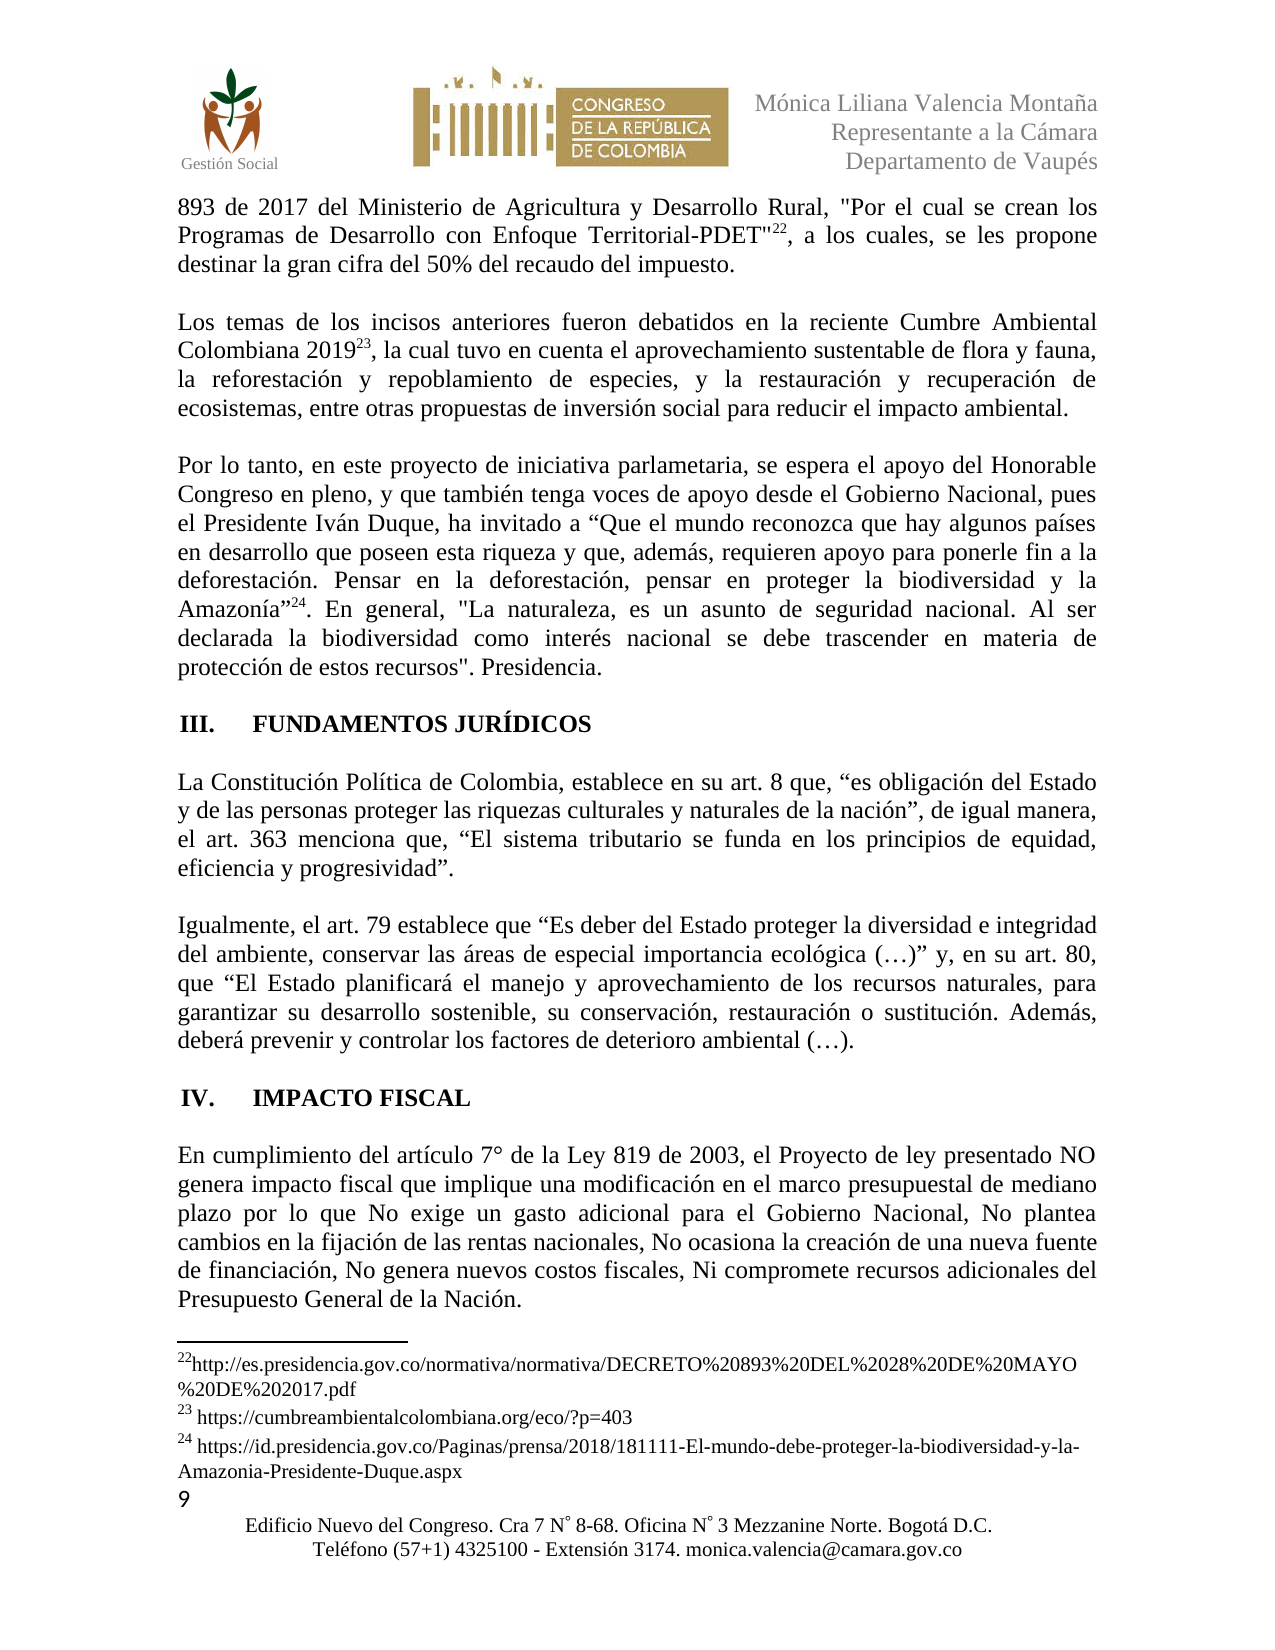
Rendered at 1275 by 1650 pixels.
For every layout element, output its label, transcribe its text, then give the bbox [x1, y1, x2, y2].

text La Constitución Política de Colombia, establece en su art. 8 que, “es obligación del Estado y de las personas proteger las riquezas culturales y naturales de la nación”, de igual manera, el art. 363 menciona que, “El sistema tributario se funda en los principios de equidad, eficiencia y progresividad”. [177, 767, 1098, 882]
picture [395, 65, 741, 183]
text Por lo tanto, en este proyecto de iniciativa parlametaria, se espera el apoyo del Honorable Congreso en pleno, y que también tenga voces de apoyo desde el Gobierno Nacional, pues el Presidente Iván Duque, ha invitado a “Que el mundo reconozca que hay algunos países en desarrollo que poseen esta riqueza y que, además, requieren apoyo para ponerle fin a la deforestación. Pensar en la deforestación, pensar en proteger la biodiversidad y la Amazonía”. En general, "La naturaleza, es un asunto de seguridad nacional. Al ser declarada la biodiversidad como interés nacional se debe trascender en materia de protección de estos recursos". Presidencia. [177, 450, 1098, 680]
picture [194, 68, 266, 154]
text Los temas de los incisos anteriores fueron debatidos en la reciente Cumbre Ambiental Colombiana 2019, la cual tuvo en cuenta el aprovechamiento sustentable de flora y fauna, la reforestación y repoblamiento de especies, y la restauración y recuperación de ecosistemas, entre otras propuestas de inversión social para reducir el impacto ambiental. [177, 307, 1098, 422]
text Igualmente, el art. 79 establece que “Es deber del Estado proteger la diversidad e integridad del ambiente, conservar las áreas de especial importancia ecológica (…)” y, en su art. 80, que “El Estado planificará el manejo y aprovechamiento de los recursos naturales, para garantizar su desarrollo sostenible, su conservación, restauración o sustitución. Además, deberá prevenir y controlar los factores de deterioro ambiental (…). [177, 910, 1098, 1054]
list IMPACTO FISCAL [215, 1083, 1098, 1112]
text En cumplimiento del artículo 7° de la Ley 819 de 2003, el Proyecto de ley presentado NO genera impacto fiscal que implique una modificación en el marco presupuestal de mediano plazo por lo que No exige un gasto adicional para el Gobierno Nacional, No plantea cambios en la fijación de las rentas nacionales, No ocasiona la creación de una nueva fuente de financiación, No genera nuevos costos fiscales, Ni compromete recursos adicionales del Presupuesto General de la Nación. [177, 1140, 1098, 1313]
list FUNDAMENTOS JURÍDICOS [215, 709, 1098, 738]
